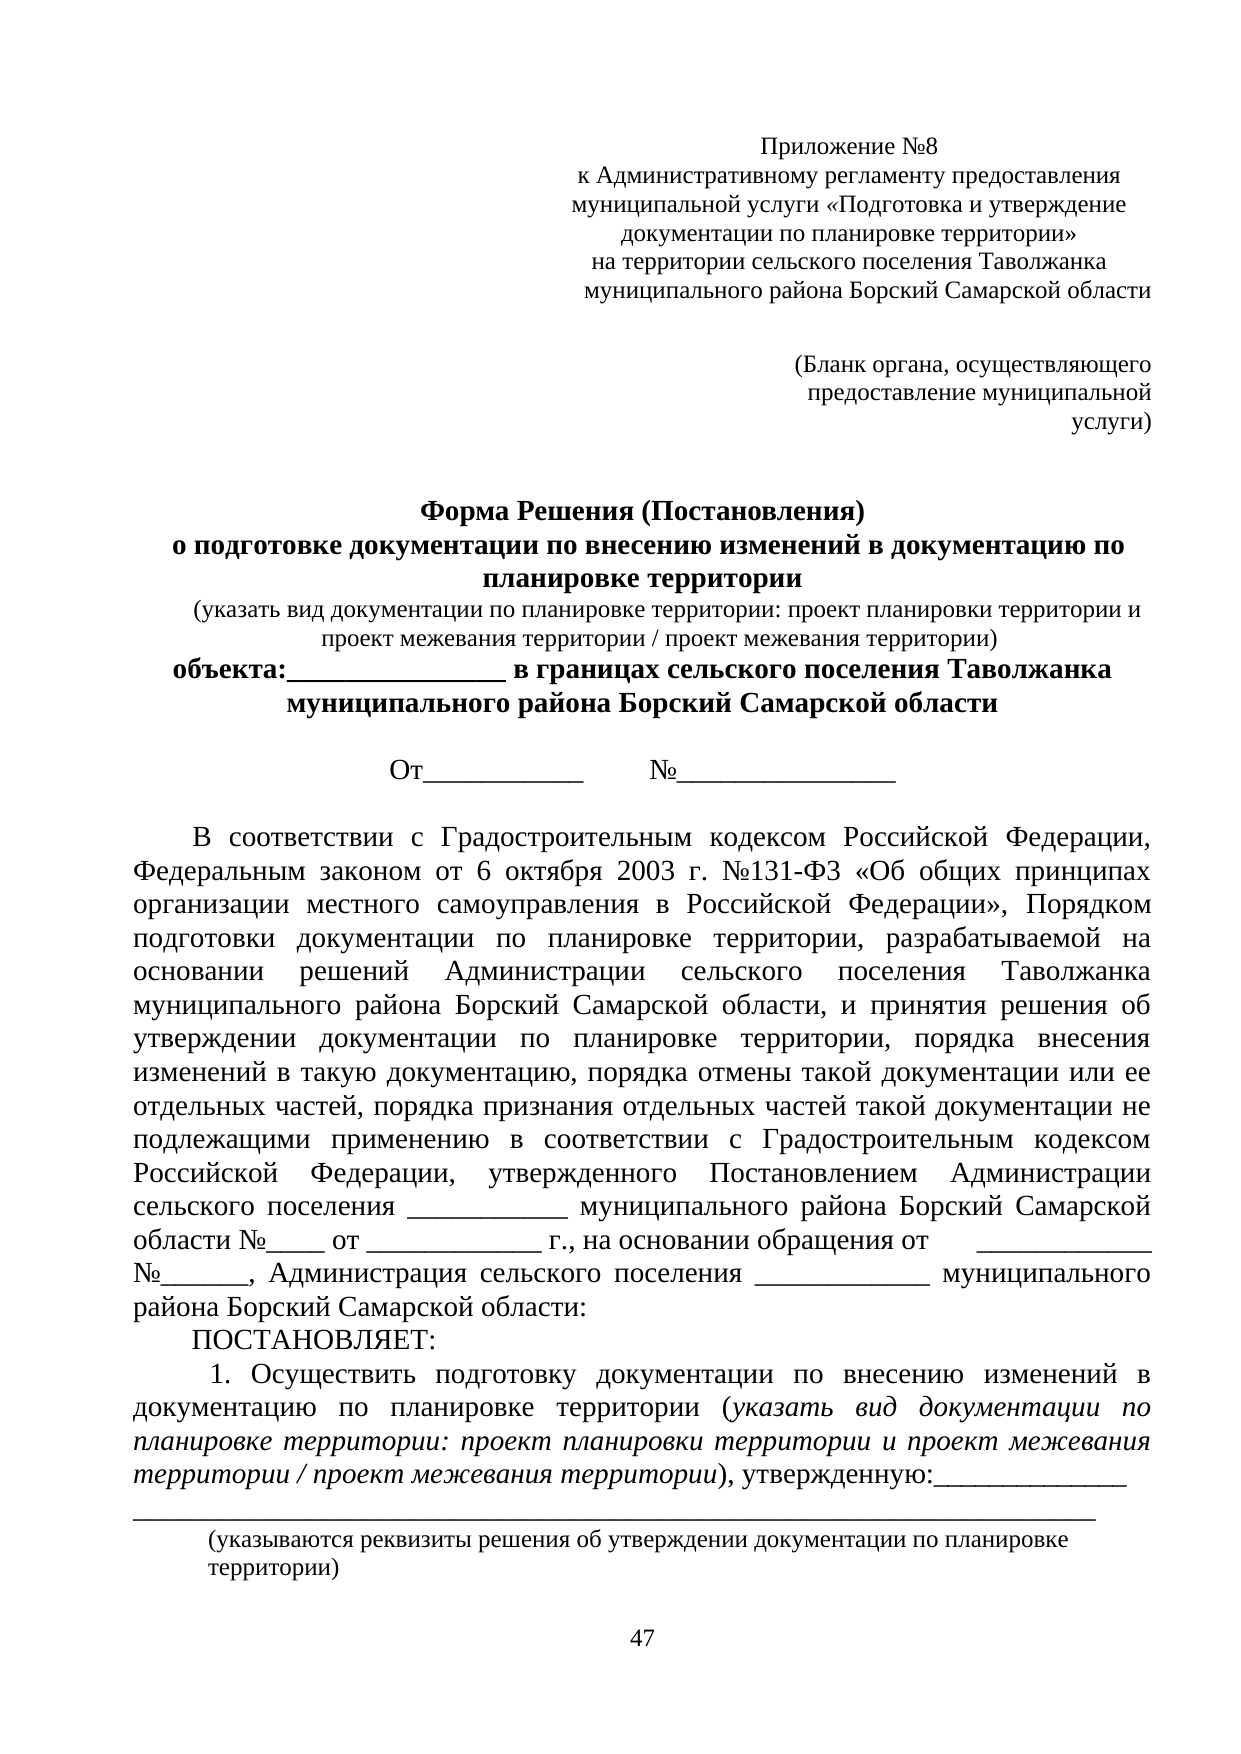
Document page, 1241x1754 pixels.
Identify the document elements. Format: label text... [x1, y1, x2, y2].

text муниципального района Борский Самарской области [133, 275, 1152, 304]
text объекта:_______________ в границах сельского поселения Таволжанка муниципального района Борский Самарской области [133, 652, 1152, 719]
text к Административному регламенту предоставления [546, 160, 1152, 189]
text (указываются реквизиты решения об утверждении документации по планировке территории) [208, 1524, 1152, 1581]
text (указать вид документации по планировке территории: проект планировки территории и проект межевания территории / проект межевания территории) [167, 594, 1152, 652]
text на территории сельского поселения Таволжанка [546, 246, 1152, 275]
text планировке территории [133, 561, 1152, 594]
text Приложение №8 [546, 131, 1152, 160]
text муниципальной услуги «Подготовка и утверждение [546, 189, 1152, 218]
text о подготовке документации по внесению изменений в документацию по [172, 527, 1152, 561]
text ПОСТАНОВЛЯЕТ: [133, 1322, 1152, 1356]
text документации по планировке территории» [546, 218, 1152, 246]
text В соответствии с Градостроительным кодексом Российской Федерации, Федеральным законом от 6 октября 2003 г. №131-Ф3 «Об общих принципах организации местного самоуправления в Российской Федерации», Порядком подготовки документации по планировке территории, разрабатываемой на основании решений Администрации сельского поселения Таволжанка муниципального района Борский Самарской области, и принятия решения об утверждении документации по планировке территории, порядка внесения изменений в такую документацию, порядка отмены такой документации или ее отдельных частей, порядка признания отдельных частей такой документации не подлежащими применению в соответствии с Градостроительным кодексом Российской Федерации, утвержденного Постановлением Администрации сельского поселения ___________ муниципального района Борский Самарской области №____ от ____________ г., на основании обращения от ____________ №______, Администрация сельского поселения ____________ муниципального района Борский Самарской области: [133, 819, 1152, 1322]
text Форма Решения (Постановления) [133, 493, 1152, 527]
text От___________ № [133, 752, 1152, 786]
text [133, 1490, 1152, 1524]
text (Бланк органа, осуществляющего предоставление муниципальной услуги) [757, 349, 1152, 435]
text 1. Осуществить подготовку документации по внесению изменений в документацию по планировке территории (указать вид документации по планировке территории: проект планировки территории и проект межевания территории / проект межевания территории), утвержденную: [133, 1356, 1152, 1490]
